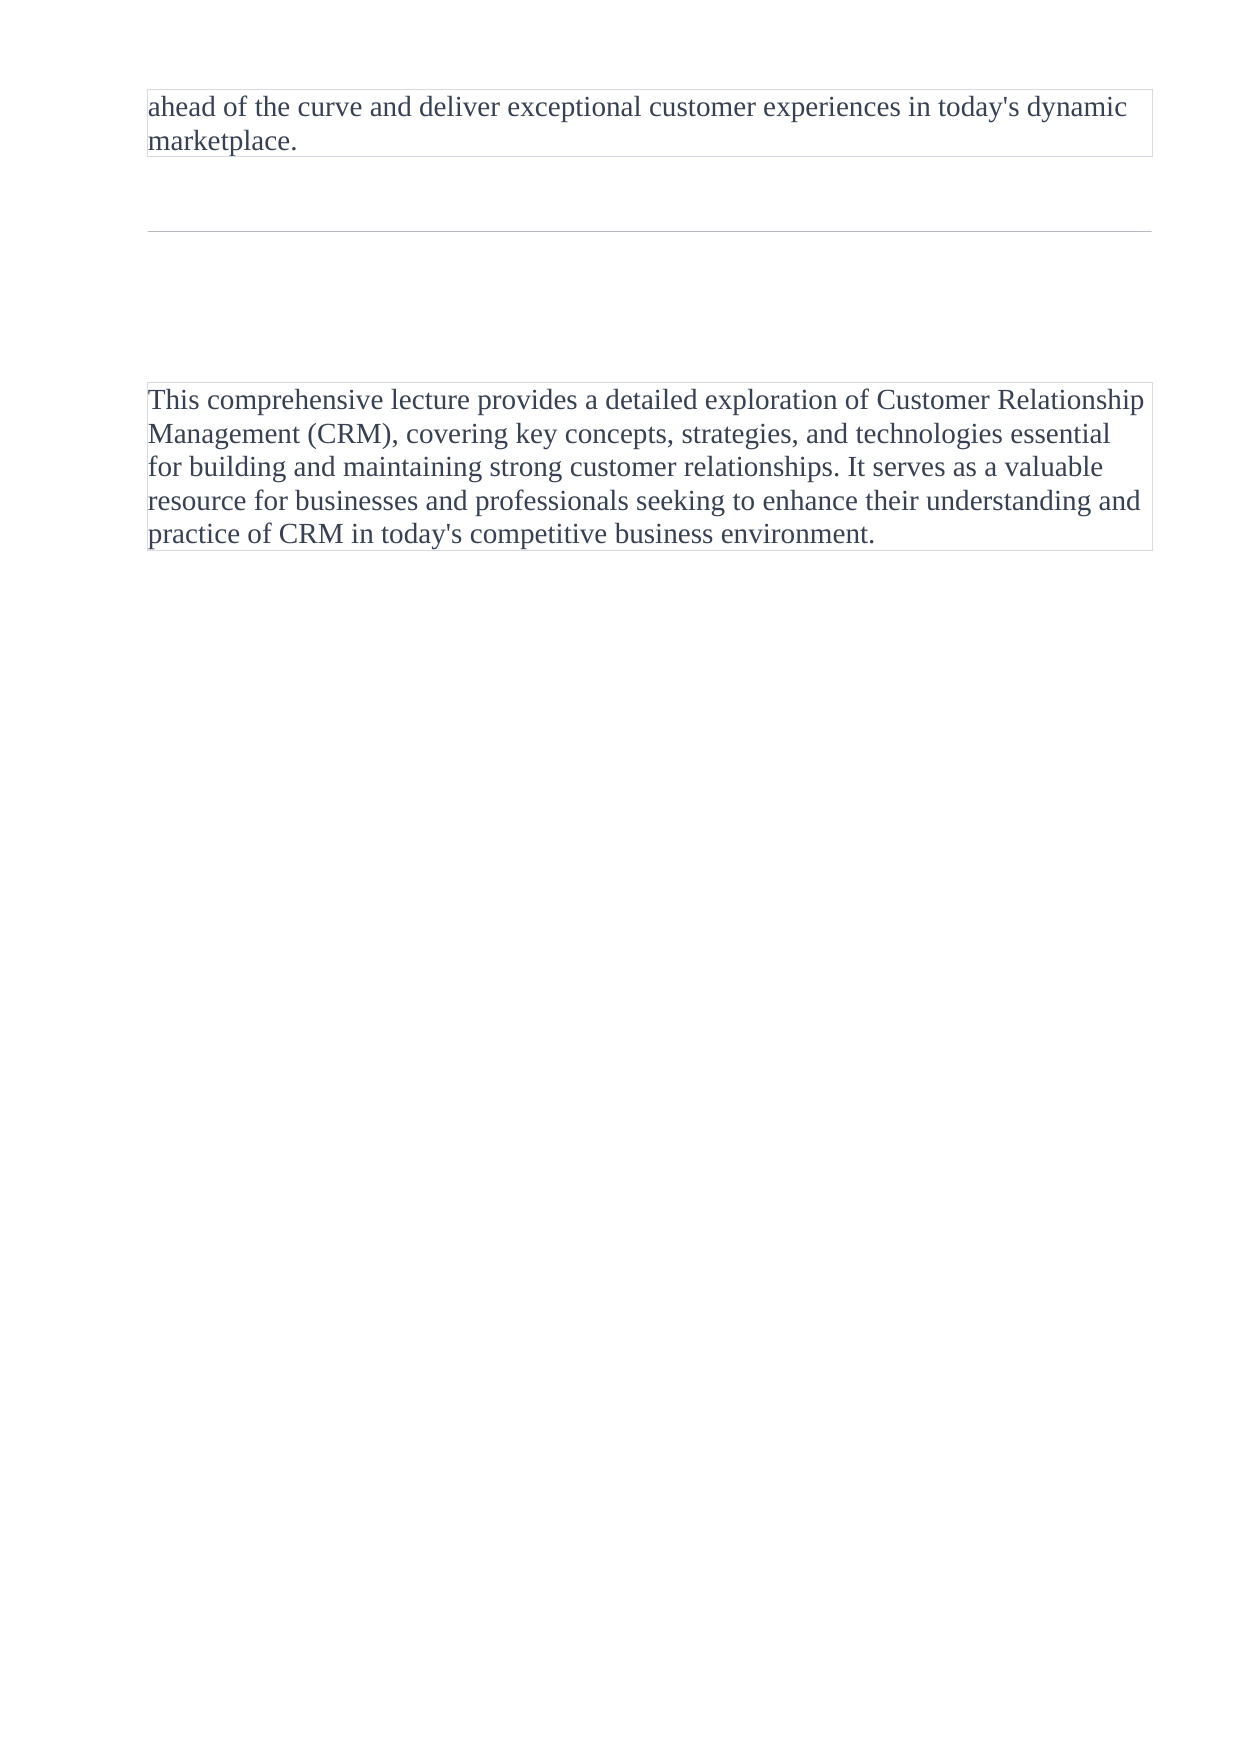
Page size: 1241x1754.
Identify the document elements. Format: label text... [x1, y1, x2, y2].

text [148, 90, 1152, 156]
text This comprehensive lecture provides a detailed exploration of Customer Relationship Management (CRM), covering key concepts, strategies, and technologies essential for building and maintaining strong customer relationships. It serves as a valuable resource for businesses and professionals seeking to enhance their understanding and practice of CRM in today's competitive business environment. [148, 383, 1152, 550]
